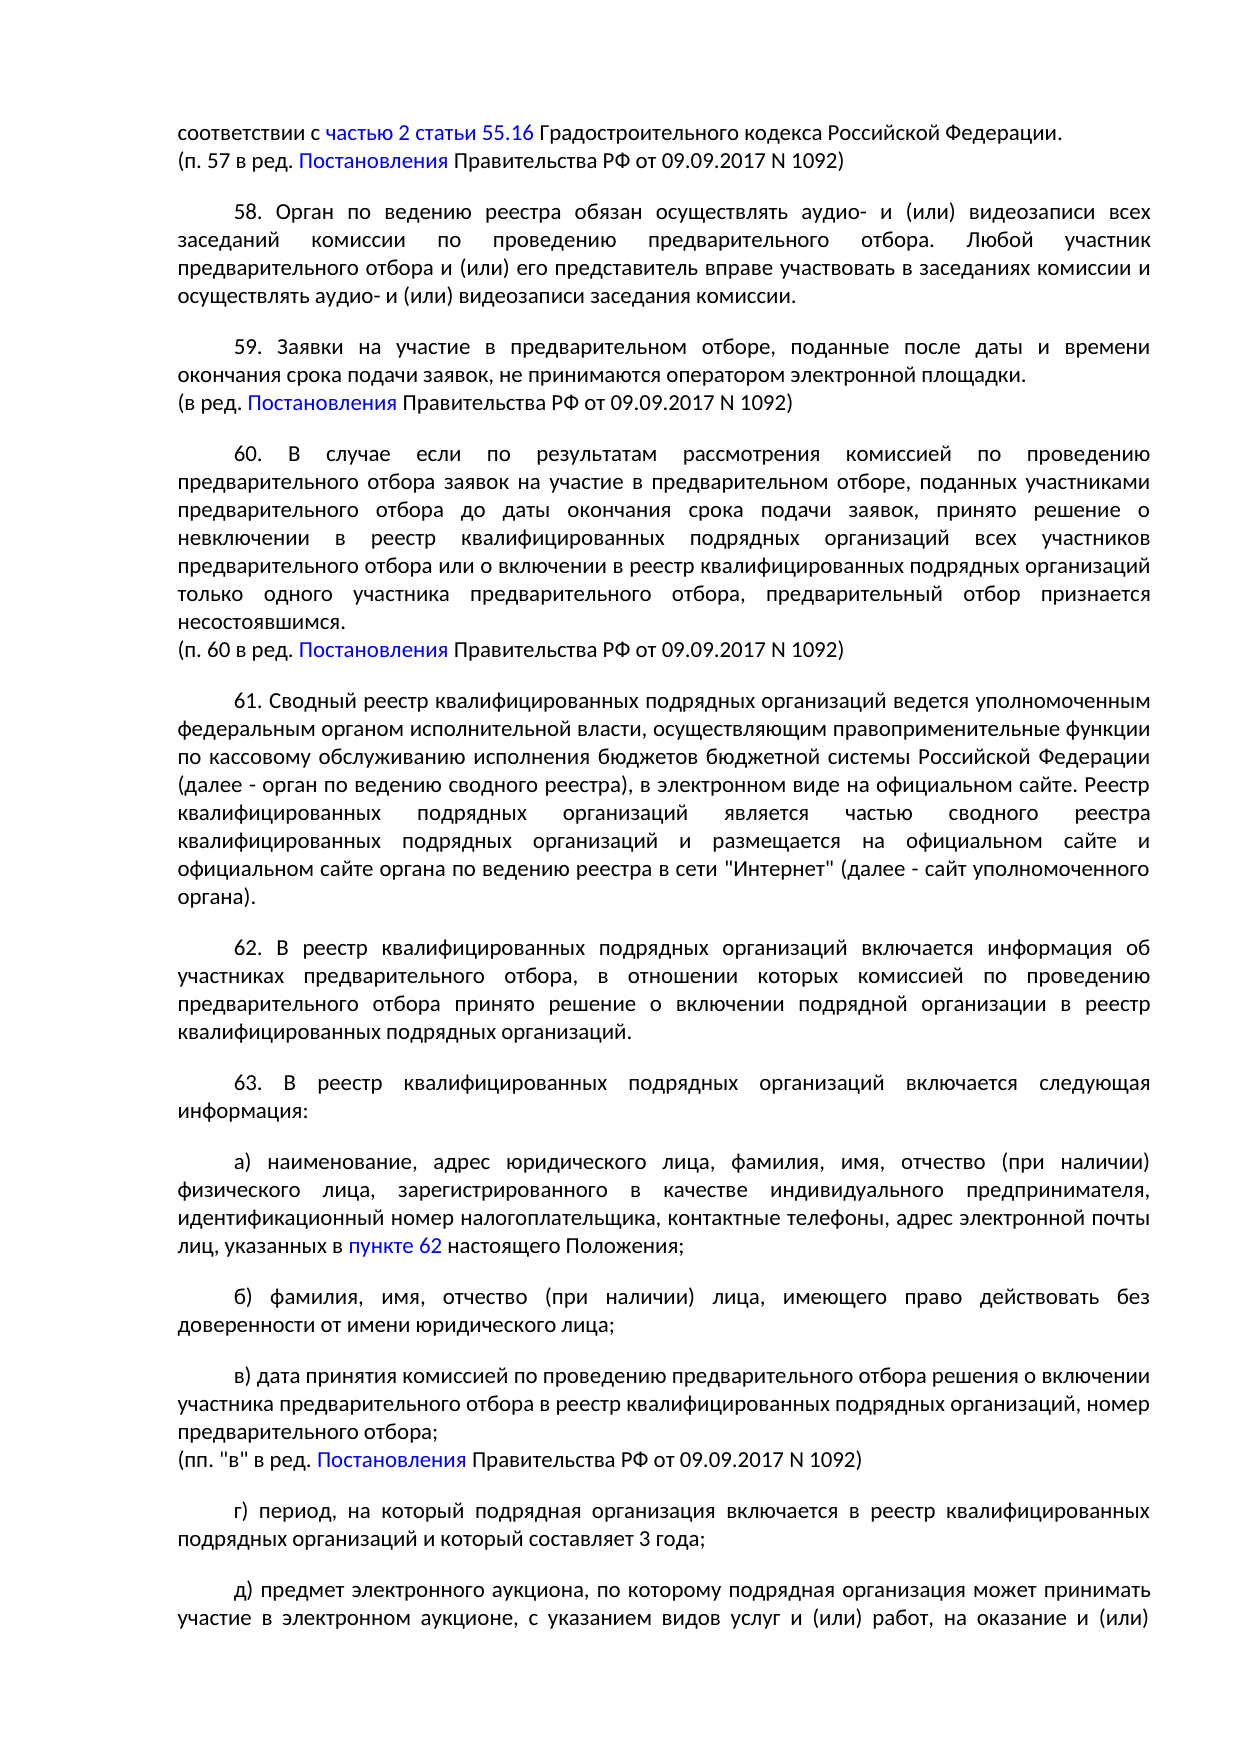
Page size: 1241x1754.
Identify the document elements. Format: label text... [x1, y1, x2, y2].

text 63. В реестр квалифицированных подрядных организаций включается следующая информация: [177, 1068, 1152, 1124]
text г) период, на который подрядная организация включается в реестр квалифицированных подрядных организаций и который составляет 3 года; [177, 1496, 1152, 1552]
text 62. В реестр квалифицированных подрядных организаций включается информация об участниках предварительного отбора, в отношении которых комиссией по проведению предварительного отбора принято решение о включении подрядной организации в реестр квалифицированных подрядных организаций. [177, 933, 1152, 1045]
text в) дата принятия комиссией по проведению предварительного отбора решения о включении участника предварительного отбора в реестр квалифицированных подрядных организаций, номер предварительного отбора; [177, 1361, 1152, 1445]
text (пп. "в" в ред. Постановления Правительства РФ от 09.09.2017 N 1092) [177, 1445, 1152, 1473]
text 58. Орган по ведению реестра обязан осуществлять аудио- и (или) видеозаписи всех заседаний комиссии по проведению предварительного отбора. Любой участник предварительного отбора и (или) его представитель вправе участвовать в заседаниях комиссии и осуществлять аудио- и (или) видеозаписи заседания комиссии. [177, 197, 1152, 309]
text (п. 57 в ред. Постановления Правительства РФ от 09.09.2017 N 1092) [177, 146, 1152, 174]
text б) фамилия, имя, отчество (при наличии) лица, имеющего право действовать без доверенности от имени юридического лица; [177, 1282, 1152, 1338]
text 59. Заявки на участие в предварительном отборе, поданные после даты и времени окончания срока подачи заявок, не принимаются оператором электронной площадки. [177, 332, 1152, 388]
text (п. 60 в ред. Постановления Правительства РФ от 09.09.2017 N 1092) [177, 635, 1152, 663]
text (в ред. Постановления Правительства РФ от 09.09.2017 N 1092) [177, 388, 1152, 416]
text а) наименование, адрес юридического лица, фамилия, имя, отчество (при наличии) физического лица, зарегистрированного в качестве индивидуального предпринимателя, идентификационный номер налогоплательщика, контактные телефоны, адрес электронной почты лиц, указанных в пункте 62 настоящего Положения; [177, 1147, 1152, 1259]
text 61. Сводный реестр квалифицированных подрядных организаций ведется уполномоченным федеральным органом исполнительной власти, осуществляющим правоприменительные функции по кассовому обслуживанию исполнения бюджетов бюджетной системы Российской Федерации (далее - орган по ведению сводного реестра), в электронном виде на официальном сайте. Реестр квалифицированных подрядных организаций является частью сводного реестра квалифицированных подрядных организаций и размещается на официальном сайте и официальном сайте органа по ведению реестра в сети "Интернет" (далее - сайт уполномоченного органа). [177, 686, 1152, 910]
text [177, 118, 1152, 146]
text 60. В случае если по результатам рассмотрения комиссией по проведению предварительного отбора заявок на участие в предварительном отборе, поданных участниками предварительного отбора до даты окончания срока подачи заявок, принято решение о невключении в реестр квалифицированных подрядных организаций всех участников предварительного отбора или о включении в реестр квалифицированных подрядных организаций только одного участника предварительного отбора, предварительный отбор признается несостоявшимся. [177, 439, 1152, 635]
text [177, 1575, 1152, 1631]
